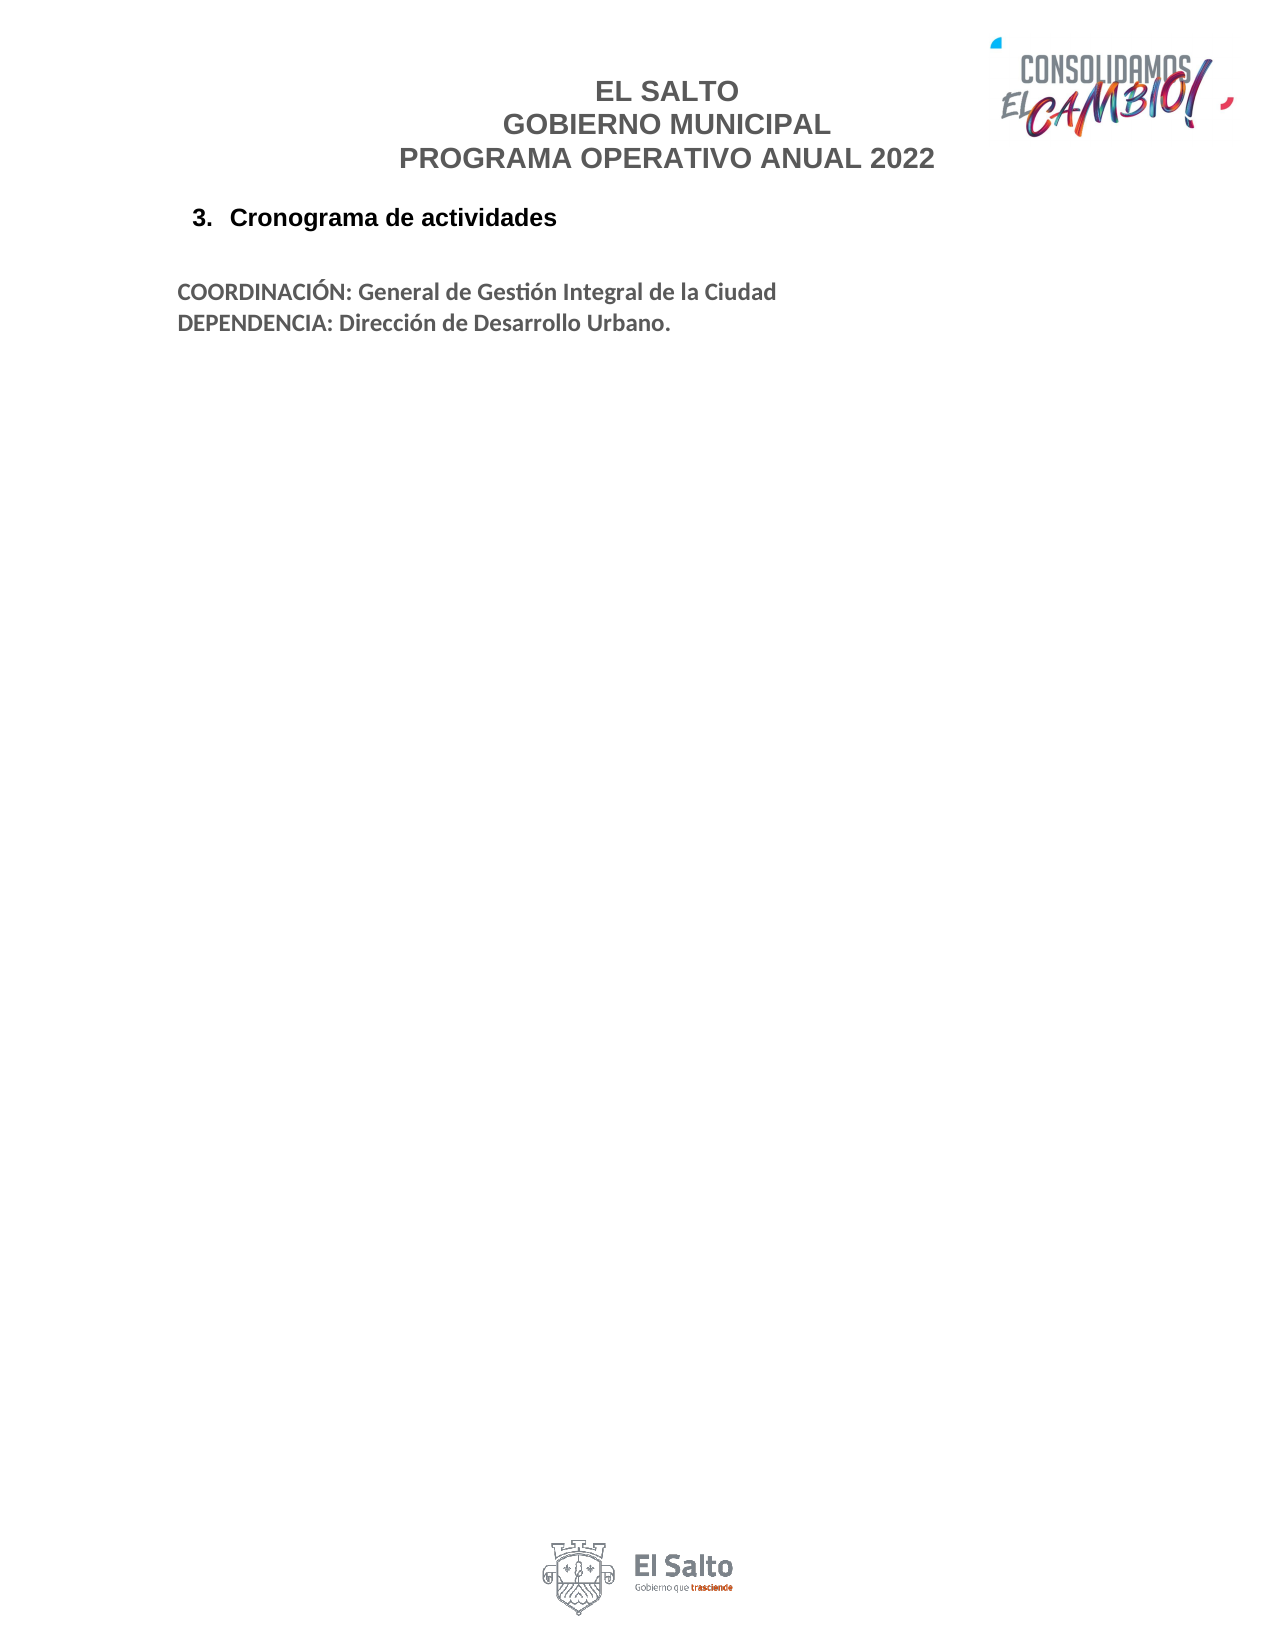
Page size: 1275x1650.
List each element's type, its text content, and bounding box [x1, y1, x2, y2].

picture [516, 1529, 759, 1626]
list Cronograma de actividades [192, 202, 1157, 231]
text COORDINACIÓN: General de Gestión Integral de la Ciudad [177, 276, 1157, 307]
picture [988, 33, 1241, 147]
text DEPENDENCIA: Dirección de Desarrollo Urbano. [177, 307, 1157, 337]
